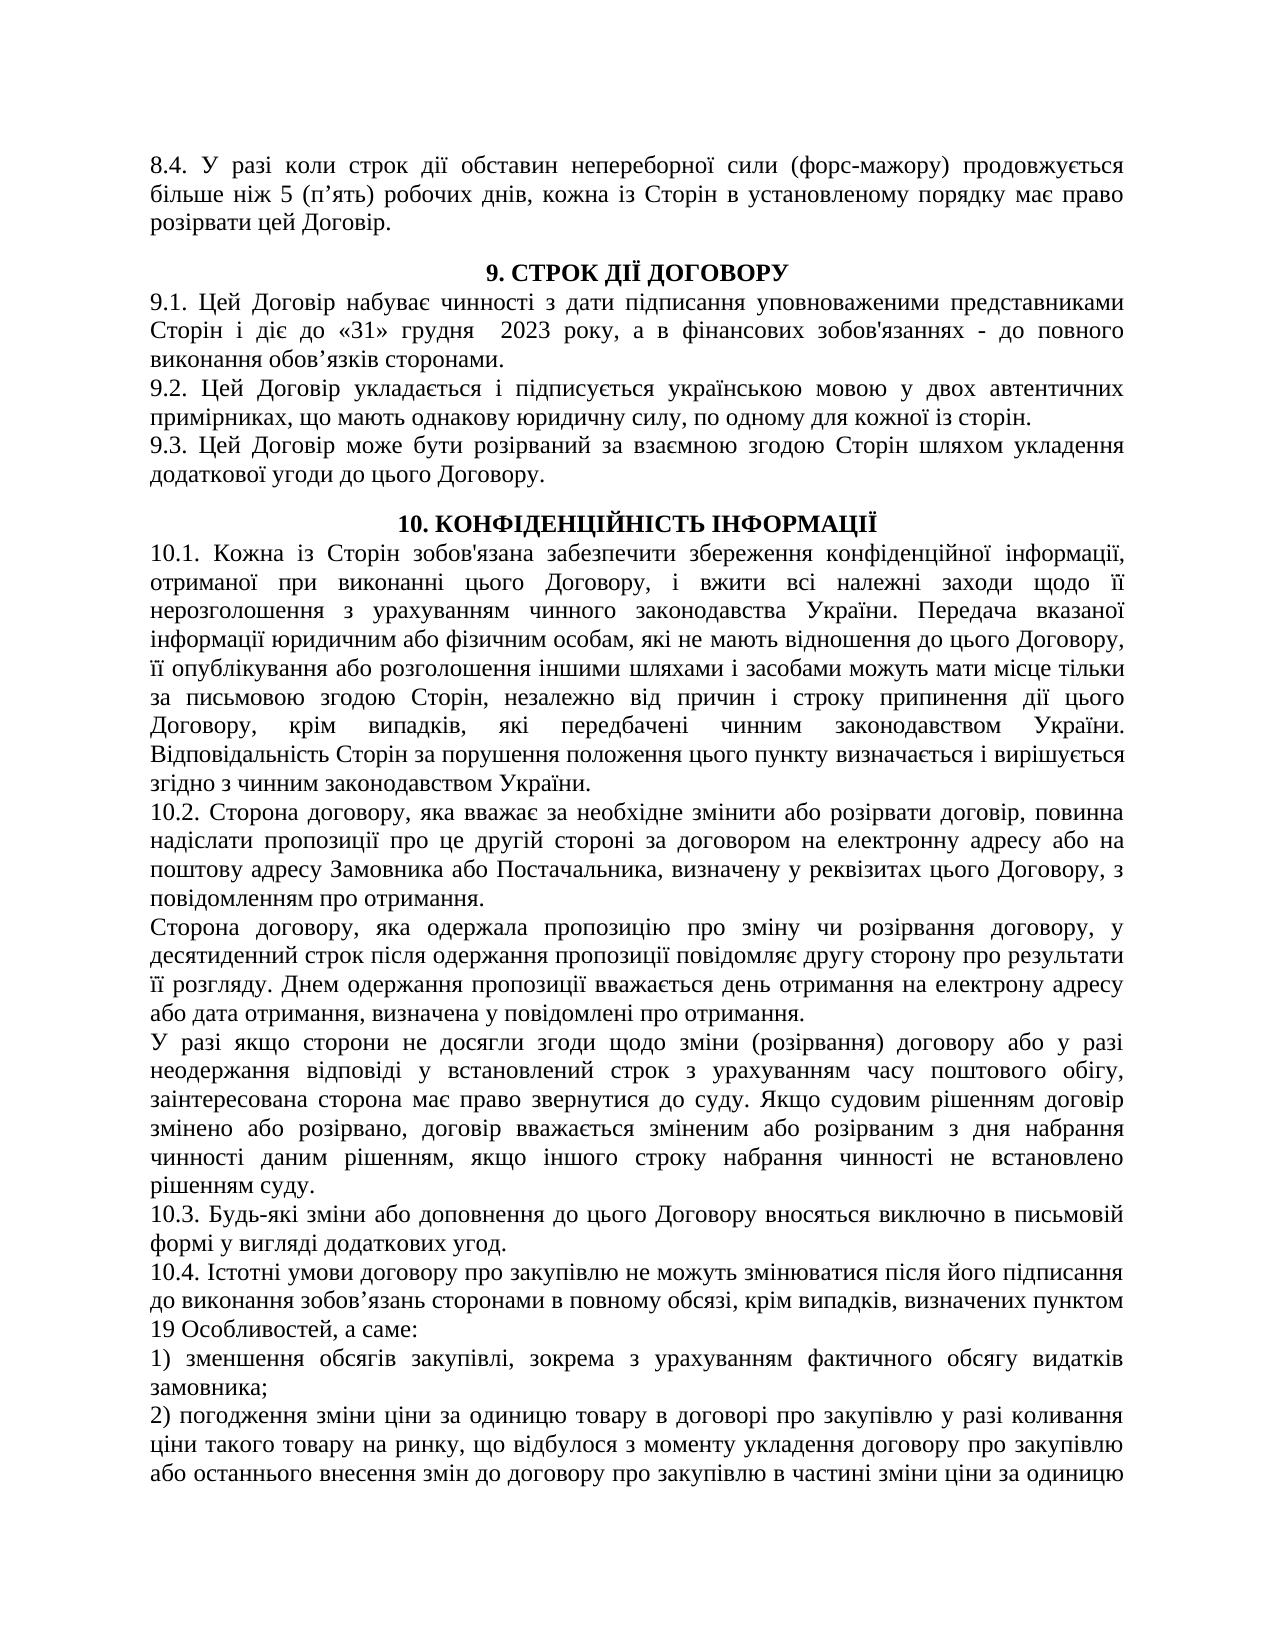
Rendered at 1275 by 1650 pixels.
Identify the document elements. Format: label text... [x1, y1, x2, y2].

text 10.1. Кожна із Сторін зобов'язана забезпечити збереження конфіденційної інформації, отриманої при виконанні цього Договору, і вжити всі належні заходи щодо її нерозголошення з урахуванням чинного законодавства України. Передача вказаної інформації юридичним або фізичним особам, які не мають відношення до цього Договору, її опублікування або розголошення іншими шляхами і засобами можуть мати місце тільки за письмовою згодою Сторін, незалежно від причин і строку припинення дії цього Договору, крім випадків, які передбачені чинним законодавством України. Відповідальність Сторін за порушення положення цього пункту визначається і вирішується згідно з чинним законодавством України. [150, 538, 1125, 797]
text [150, 1401, 1125, 1487]
text 8.4. У разі коли строк дії обставин непереборної сили (форс-мажору) продовжується більше ніж 5 (п’ять) робочих днів, кожна із Сторін в установленому порядку має право розірвати цей Договір. [150, 150, 1125, 236]
text 10.2. Сторона договору, яка вважає за необхідне змінити або розірвати договір, повинна надіслати пропозиції про це другій стороні за договором на електронну адресу або на поштову адресу Замовника або Постачальника, визначену у реквізитах цього Договору, з повідомленням про отримання. [150, 797, 1125, 912]
text 10. Конфіденційність інформації [150, 509, 1125, 538]
text Сторона договору, яка одержала пропозицію про зміну чи розірвання договору, у десятиденний строк після одержання пропозиції повідомляє другу сторону про результати її розгляду. Днем одержання пропозиції вважається день отримання на електрону адресу або дата отримання, визначена у повідомлені про отримання. [150, 912, 1125, 1027]
text 10.4. Істотні умови договору про закупівлю не можуть змінюватися після його підписання до виконання зобов’язань сторонами в повному обсязі, крім випадків, визначених пунктом 19 Особливостей, а саме: [150, 1257, 1125, 1343]
text 1) зменшення обсягів закупівлі, зокрема з урахуванням фактичного обсягу видатків замовника; [150, 1343, 1125, 1401]
text У разі якщо сторони не досягли згоди щодо зміни (розірвання) договору або у разі неодержання відповіді у встановлений строк з урахуванням часу поштового обігу, заінтересована сторона має право звернутися до суду. Якщо судовим рішенням договір змінено або розірвано, договір вважається зміненим або розірваним з дня набрання чинності даним рішенням, якщо іншого строку набрання чинності не встановлено рішенням суду. [150, 1027, 1125, 1199]
text 10.3. Будь-які зміни або доповнення до цього Договору вносяться виключно в письмовій формі у вигляді додаткових угод. [150, 1199, 1125, 1257]
text 9.1. Цей Договір набуває чинності з дати підписання уповноваженими представниками Сторін і діє до «31» грудня 2023 року, а в фінансових зобов'язаннях - до повного виконання обов’язків сторонами. [150, 287, 1125, 373]
text 9.3. Цей Договір може бути розірваний за взаємною згодою Сторін шляхом укладення додаткової угоди до цього Договору. [150, 430, 1125, 488]
text 9. СТРОК ДІЇ ДОГОВОРУ [150, 258, 1125, 287]
text 9.2. Цей Договір укладається і підписується українською мовою у двох автентичних примірниках, що мають однакову юридичну силу, по одному для кожної із сторін. [150, 373, 1125, 430]
